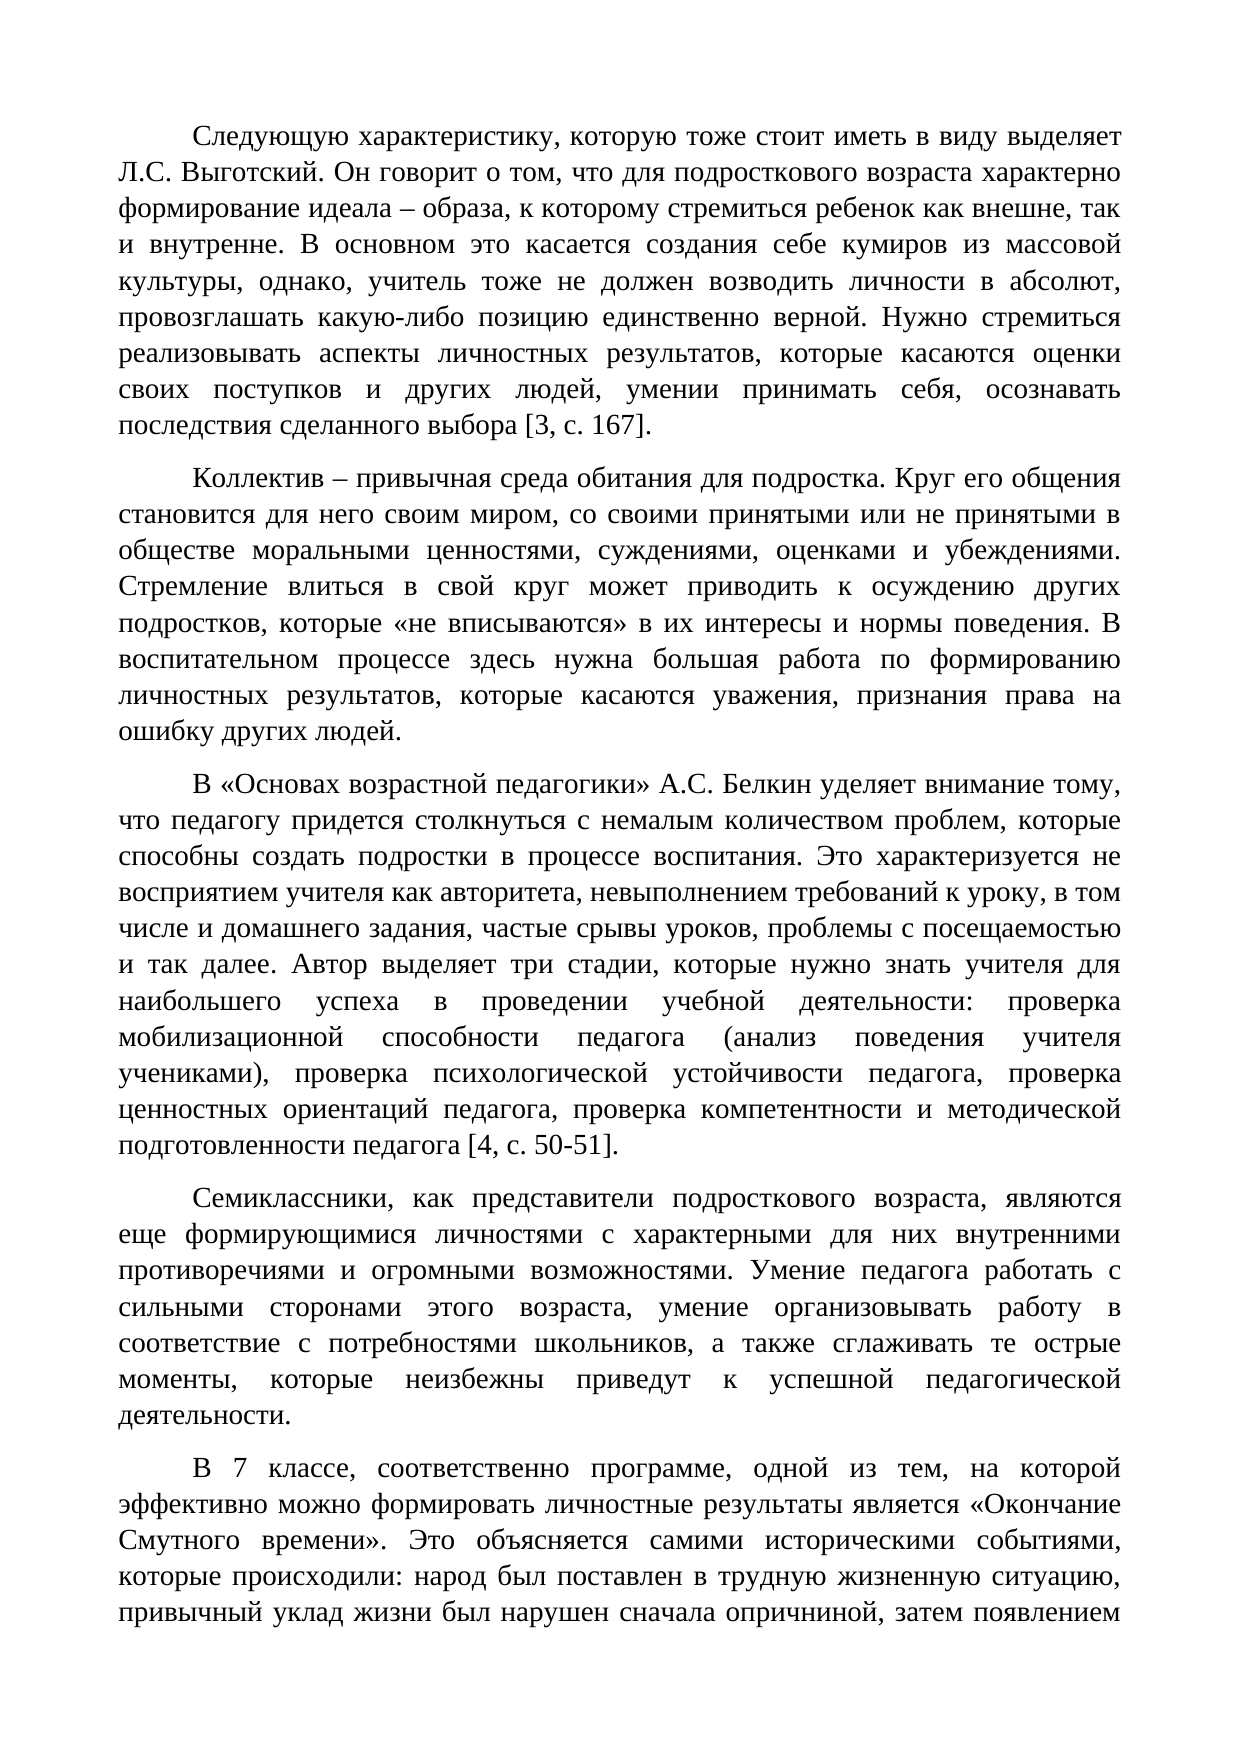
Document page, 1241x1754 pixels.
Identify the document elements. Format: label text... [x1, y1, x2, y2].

text Коллектив – привычная среда обитания для подростка. Круг его общения становится для него своим миром, со своими принятыми или не принятыми в обществе моральными ценностями, суждениями, оценками и убеждениями. Стремление влиться в свой круг может приводить к осуждению других подростков, которые «не вписываются» в их интересы и нормы поведения. В воспитательном процессе здесь нужна большая работа по формированию личностных результатов, которые касаются уважения, признания права на ошибку других людей. [118, 460, 1122, 747]
text Следующую характеристику, которую тоже стоит иметь в виду выделяет Л.С. Выготский. Он говорит о том, что для подросткового возраста характерно формирование идеала – образа, к которому стремиться ребенок как внешне, так и внутренне. В основном это касается создания себе кумиров из массовой культуры, однако, учитель тоже не должен возводить личности в абсолют, провозглашать какую-либо позицию единственно верной. Нужно стремиться реализовывать аспекты личностных результатов, которые касаются оценки своих поступков и других людей, умении принимать себя, осознавать последствия сделанного выбора [3, с. 167]. [118, 118, 1122, 441]
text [118, 1450, 1122, 1628]
text В «Основах возрастной педагогики» А.С. Белкин уделяет внимание тому, что педагогу придется столкнуться с немалым количеством проблем, которые способны создать подростки в процессе воспитания. Это характеризуется не восприятием учителя как авторитета, невыполнением требований к уроку, в том числе и домашнего задания, частые срывы уроков, проблемы с посещаемостью и так далее. Автор выделяет три стадии, которые нужно знать учителя для наибольшего успеха в проведении учебной деятельности: проверка мобилизационной способности педагога (анализ поведения учителя учениками), проверка психологической устойчивости педагога, проверка ценностных ориентаций педагога, проверка компетентности и методической подготовленности педагога [4, с. 50-51]. [118, 766, 1122, 1161]
text Семиклассники, как представители подросткового возраста, являются еще формирующимися личностями с характерными для них внутренними противоречиями и огромными возможностями. Умение педагога работать с сильными сторонами этого возраста, умение организовывать работу в соответствие с потребностями школьников, а также сглаживать те острые моменты, которые неизбежны приведут к успешной педагогической деятельности. [118, 1180, 1122, 1431]
